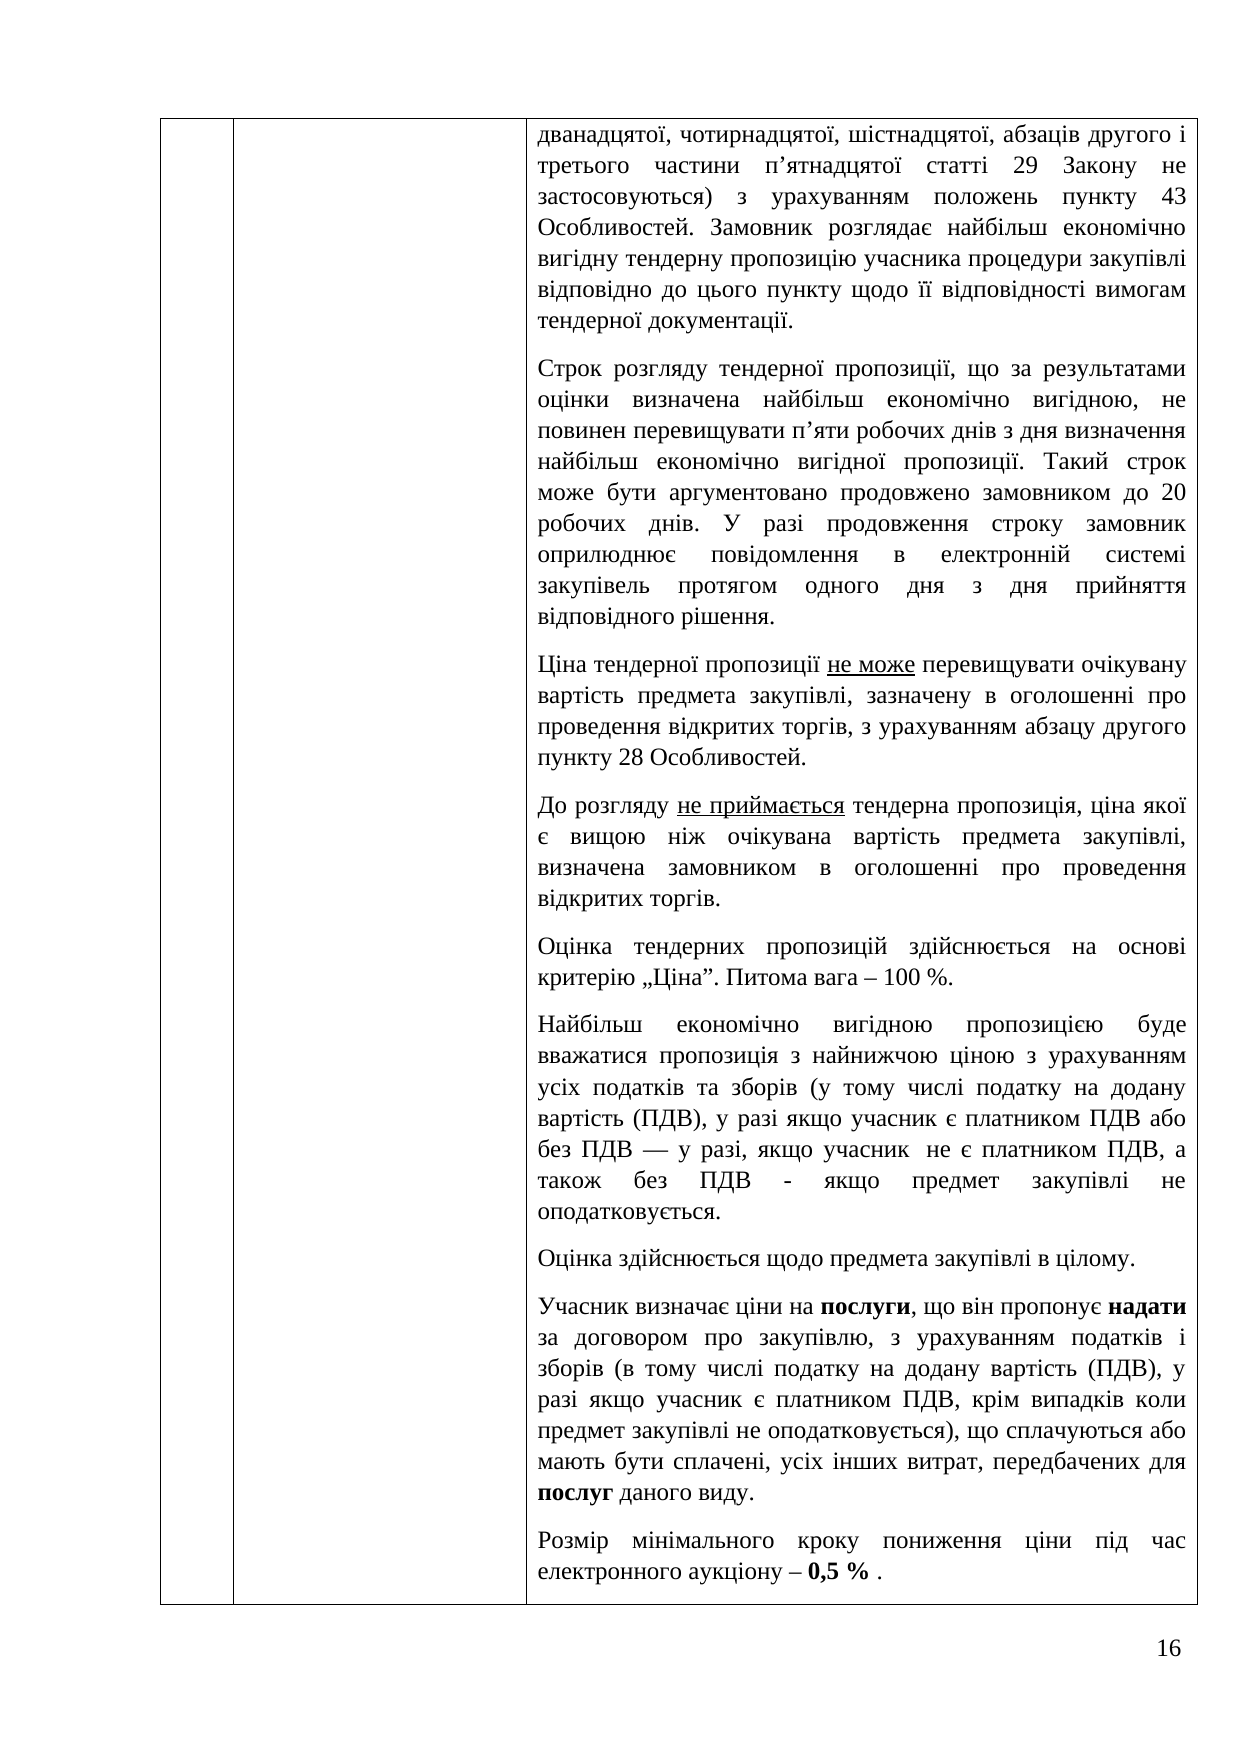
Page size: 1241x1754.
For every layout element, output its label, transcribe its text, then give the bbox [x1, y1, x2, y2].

table_cell 1 [161, 119, 233, 1604]
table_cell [234, 119, 526, 1604]
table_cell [527, 119, 1197, 1604]
